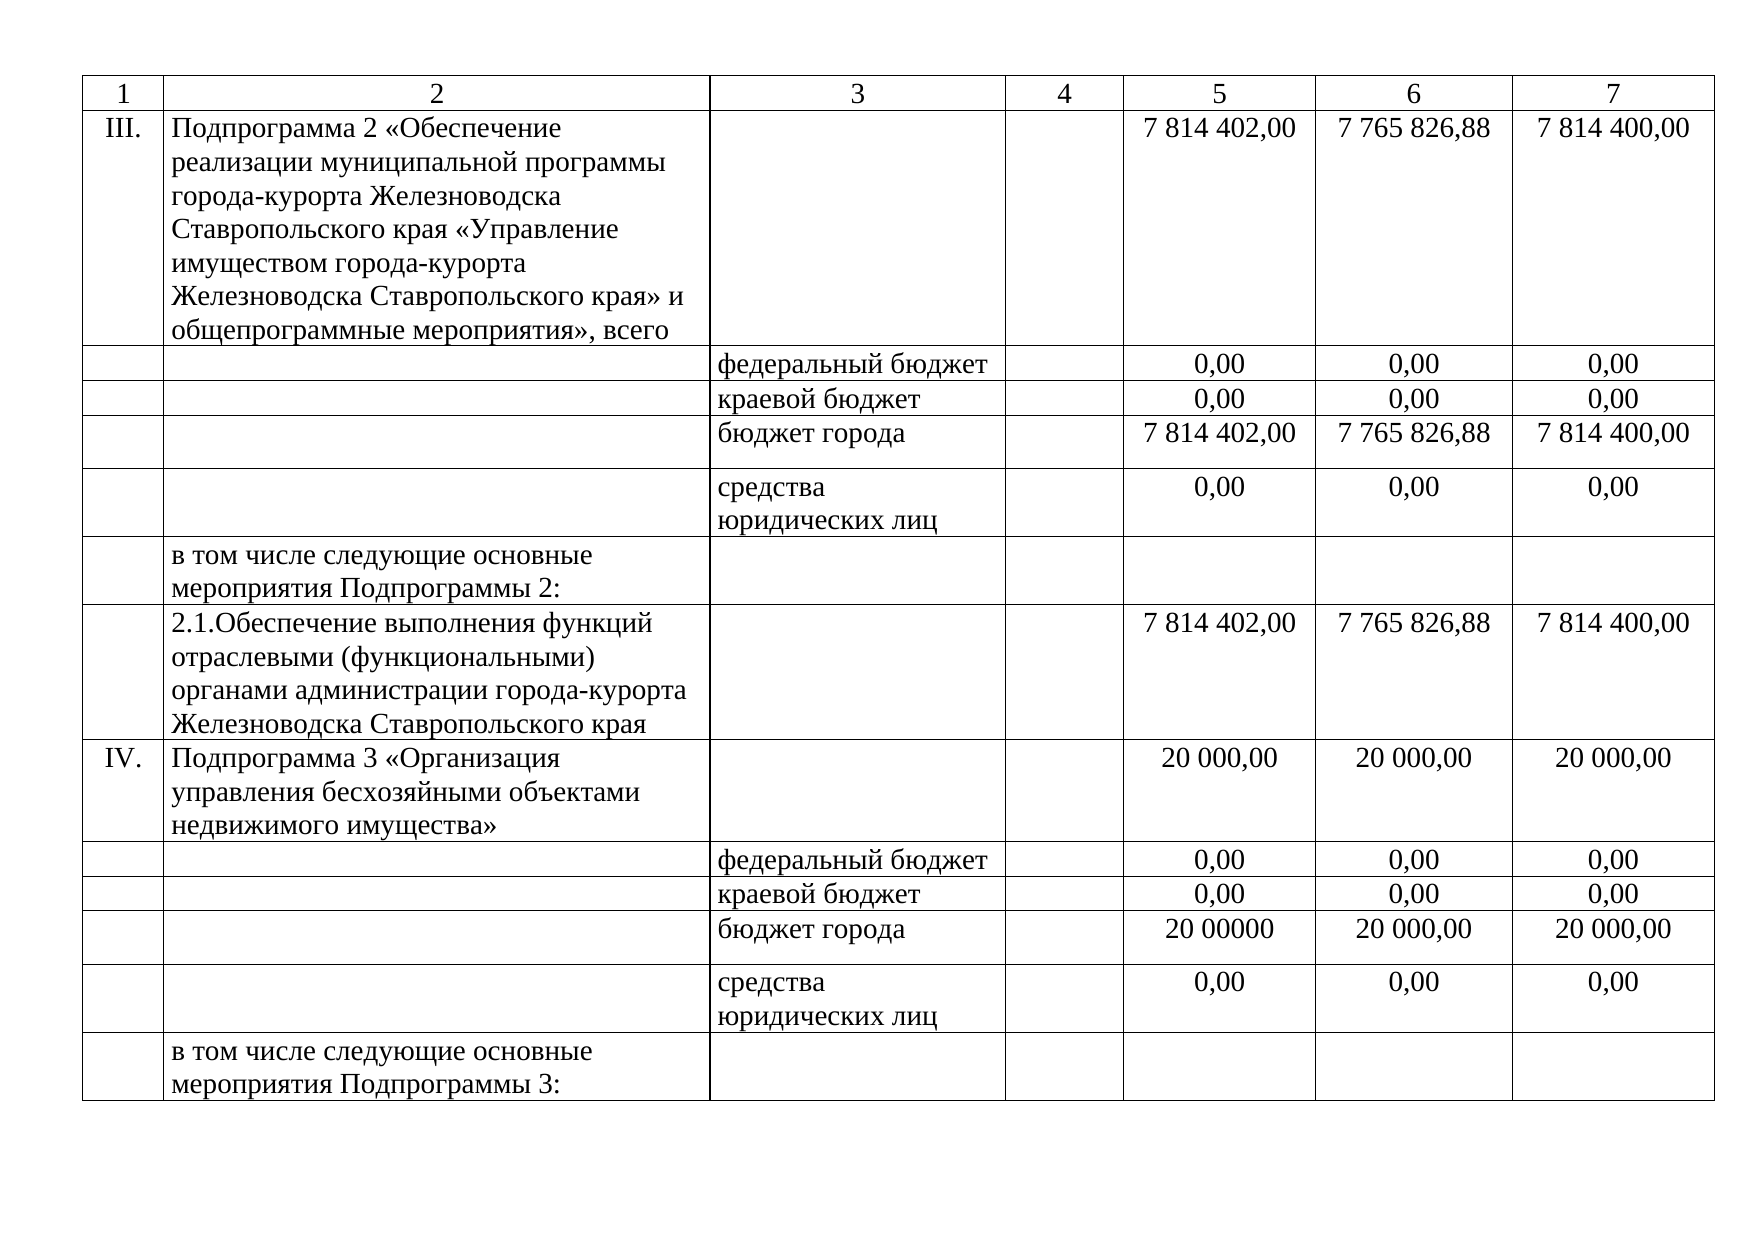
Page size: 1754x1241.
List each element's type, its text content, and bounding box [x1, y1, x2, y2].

table_cell 0,00 [1124, 346, 1315, 380]
table_cell 0,00 [1124, 965, 1315, 1032]
table_cell [164, 877, 709, 910]
table_cell [711, 1033, 1005, 1100]
table_cell [1006, 346, 1123, 380]
table_cell [83, 469, 163, 536]
table_cell федеральный бюджет [711, 842, 1005, 876]
table_cell 0,00 [1124, 469, 1315, 536]
table_cell 7 814 400,00 [1513, 111, 1714, 345]
table_cell [1006, 111, 1123, 345]
table_cell [83, 416, 163, 468]
table_cell 0,00 [1513, 877, 1714, 910]
table_cell 7 765 826,88 [1316, 111, 1512, 345]
table_cell [1006, 965, 1123, 1032]
table_cell средства юридических лиц [711, 965, 1005, 1032]
table_cell краевой бюджет [711, 877, 1005, 910]
table_cell 0,00 [1316, 965, 1512, 1032]
table_cell 20 000,00 [1316, 911, 1512, 963]
table_cell [164, 911, 709, 963]
table_cell [164, 469, 709, 536]
table_cell 2.1.Обеспечение выполнения функций отраслевыми (функциональными) органами администрации города-курорта Железноводска Ставропольского края [164, 605, 709, 739]
table_cell 0,00 [1513, 965, 1714, 1032]
table_cell 7 814 402,00 [1124, 111, 1315, 345]
table_cell 0,00 [1316, 469, 1512, 536]
table_cell [164, 346, 709, 380]
table_cell [83, 965, 163, 1032]
table_cell [83, 911, 163, 963]
table_header 5 [1124, 76, 1315, 109]
table_cell [83, 877, 163, 910]
table_cell [1316, 1033, 1512, 1100]
table_cell 0,00 [1316, 842, 1512, 876]
table_cell 0,00 [1124, 842, 1315, 876]
table_cell [1006, 537, 1123, 604]
table_cell [83, 1033, 163, 1100]
table_cell 20 000,00 [1124, 740, 1315, 841]
table_header 6 [1316, 76, 1512, 109]
table_cell [1006, 842, 1123, 876]
table_cell [1006, 740, 1123, 841]
table_cell 7 814 402,00 [1124, 416, 1315, 468]
table_cell IV. [83, 740, 163, 841]
table_cell 0,00 [1124, 877, 1315, 910]
table_cell [83, 537, 163, 604]
table_cell 0,00 [1316, 346, 1512, 380]
table_cell 0,00 [1124, 381, 1315, 414]
table_cell в том числе следующие основные мероприятия Подпрограммы 2: [164, 537, 709, 604]
table_cell III. [83, 111, 163, 345]
table_cell в том числе следующие основные мероприятия Подпрограммы 3: [164, 1033, 709, 1100]
table_cell [1006, 877, 1123, 910]
table_cell 0,00 [1316, 877, 1512, 910]
table_cell [164, 381, 709, 414]
table_cell 7 814 400,00 [1513, 605, 1714, 739]
table_cell 0,00 [1316, 381, 1512, 414]
table_header 2 [164, 76, 709, 109]
table_cell [83, 381, 163, 414]
table_cell [1316, 537, 1512, 604]
table_cell [1513, 537, 1714, 604]
table_cell Подпрограмма 2 «Обеспечение реализации муниципальной программы города-курорта Железноводска Ставропольского края «Управление имуществом города-курорта Железноводска Ставропольского края» и общепрограммные мероприятия», всего [164, 111, 709, 345]
table_cell краевой бюджет [711, 381, 1005, 414]
table_cell [164, 965, 709, 1032]
table_cell [1124, 1033, 1315, 1100]
table_cell [1006, 416, 1123, 468]
table_header 4 [1006, 76, 1123, 109]
table_cell [1513, 1033, 1714, 1100]
table_cell 20 000,00 [1316, 740, 1512, 841]
table_header 1 [83, 76, 163, 109]
table_cell 7 765 826,88 [1316, 416, 1512, 468]
table_cell [83, 346, 163, 380]
table_cell [1006, 1033, 1123, 1100]
table_cell Подпрограмма 3 «Организация управления бесхозяйными объектами недвижимого имущества» [164, 740, 709, 841]
table_cell [83, 605, 163, 739]
table_cell бюджет города [711, 911, 1005, 963]
table_header 7 [1513, 76, 1714, 109]
table_header 3 [711, 76, 1005, 109]
table_cell [1124, 537, 1315, 604]
table_cell [711, 740, 1005, 841]
table_cell федеральный бюджет [711, 346, 1005, 380]
table_cell 20 000,00 [1513, 911, 1714, 963]
table_cell 20 00000 [1124, 911, 1315, 963]
table_cell бюджет города [711, 416, 1005, 468]
table_cell [164, 842, 709, 876]
table_cell [1006, 911, 1123, 963]
table_cell 7 765 826,88 [1316, 605, 1512, 739]
table_cell 20 000,00 [1513, 740, 1714, 841]
table_cell 0,00 [1513, 381, 1714, 414]
table_cell 0,00 [1513, 842, 1714, 876]
table_cell [1006, 469, 1123, 536]
table_cell 7 814 400,00 [1513, 416, 1714, 468]
table_cell [164, 416, 709, 468]
table_cell [711, 605, 1005, 739]
table_cell [83, 842, 163, 876]
table_cell средства юридических лиц [711, 469, 1005, 536]
table_cell 0,00 [1513, 346, 1714, 380]
table_cell [1006, 381, 1123, 414]
table_cell [711, 537, 1005, 604]
table_cell 0,00 [1513, 469, 1714, 536]
table_cell 7 814 402,00 [1124, 605, 1315, 739]
table_cell [711, 111, 1005, 345]
table_cell [1006, 605, 1123, 739]
